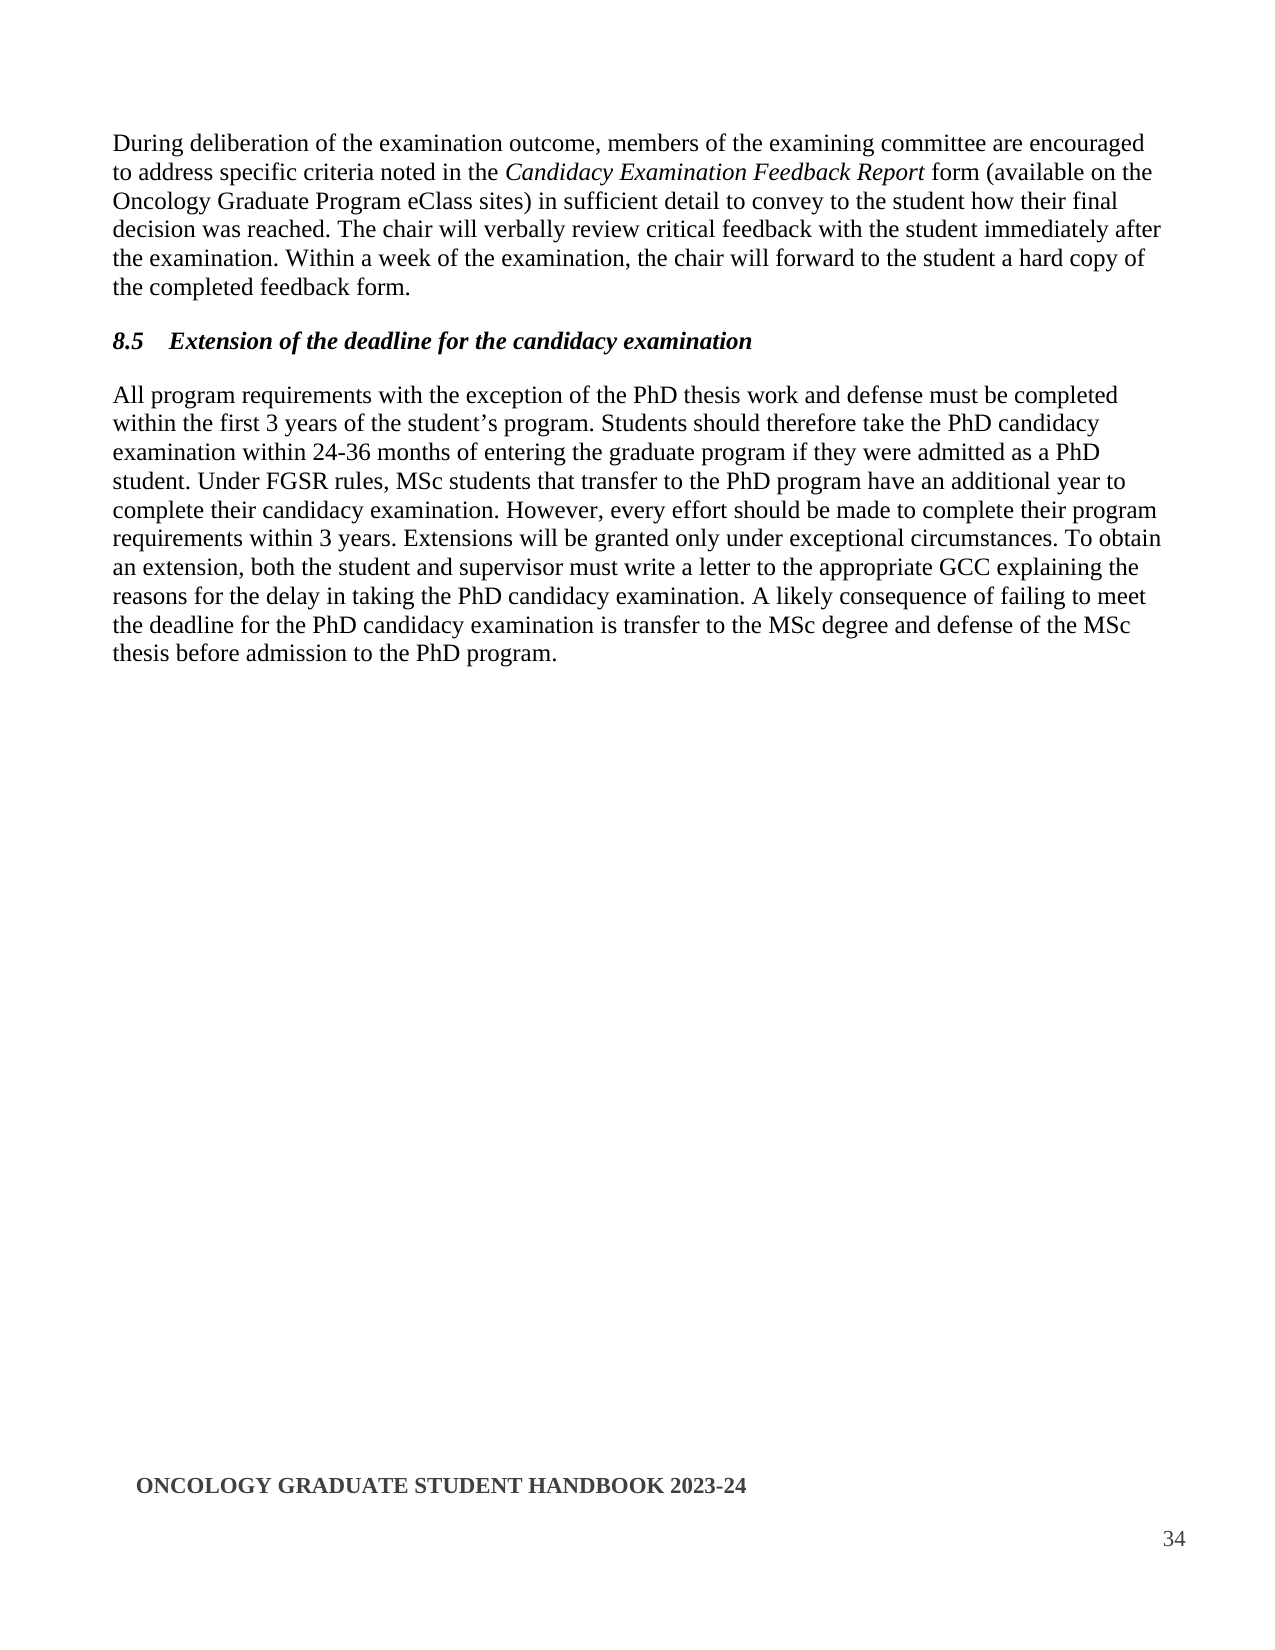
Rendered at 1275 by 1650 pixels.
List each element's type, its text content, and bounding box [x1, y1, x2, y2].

text During deliberation of the examination outcome, members of the examining committee are encouraged to address specific criteria noted in the Candidacy Examination Feedback Report form (available on the Oncology Graduate Program eClass sites) in sufficient detail to convey to the student how their final decision was reached. The chair will verbally review critical feedback with the student immediately after the examination. Within a week of the examination, the chair will forward to the student a hard copy of the completed feedback form. [112, 128, 1163, 301]
text All program requirements with the exception of the PhD thesis work and defense must be completed within the first 3 years of the student’s program. Students should therefore take the PhD candidacy examination within 24-36 months of entering the graduate program if they were admitted as a PhD student. Under FGSR rules, MSc students that transfer to the PhD program have an additional year to complete their candidacy examination. However, every effort should be made to complete their program requirements within 3 years. Extensions will be granted only under exceptional circumstances. To obtain an extension, both the student and supervisor must write a letter to the appropriate GCC explaining the reasons for the delay in taking the PhD candidacy examination. A likely consequence of failing to meet the deadline for the PhD candidacy examination is transfer to the MSc degree and defense of the MSc thesis before admission to the PhD program. [112, 380, 1173, 667]
subtitle 8.5 Extension of the deadline for the candidacy examination [112, 326, 1185, 355]
